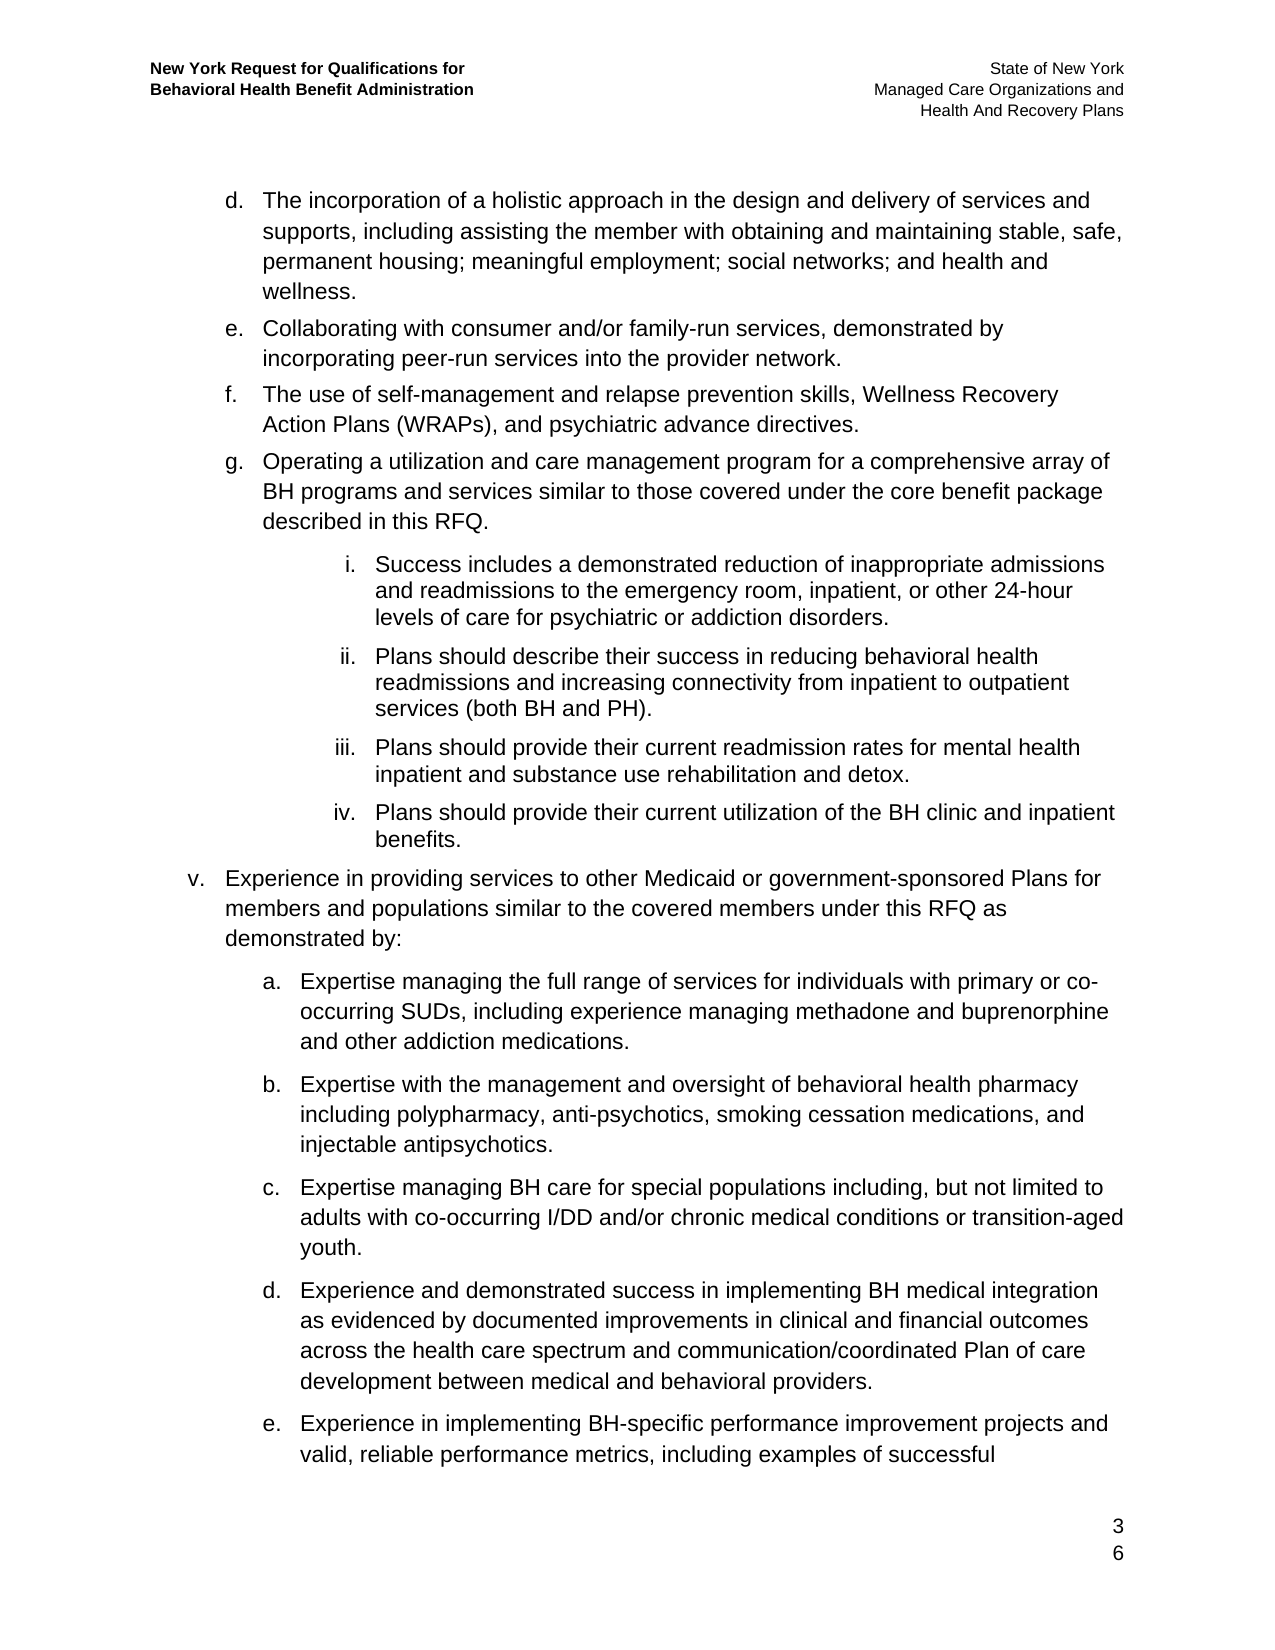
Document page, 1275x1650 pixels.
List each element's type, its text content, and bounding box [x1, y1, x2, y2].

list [262, 1410, 1128, 1467]
list Experience and demonstrated success in implementing BH medical integration as evidenced by documented improvements in clinical and financial outcomes across the health care spectrum and communication/coordinated Plan of care development between medical and behavioral providers. [262, 1277, 1128, 1394]
list Plans should describe their success in reducing behavioral health readmissions and increasing connectivity from inpatient to outpatient services (both BH and PH). [356, 643, 1128, 722]
list Expertise managing BH care for special populations including, but not limited to adults with co-occurring I/DD and/or chronic medical conditions or transition-aged youth. [262, 1174, 1128, 1261]
list The incorporation of a holistic approach in the design and delivery of services and supports, including assisting the member with obtaining and maintaining stable, safe, permanent housing; meaningful employment; social networks; and health and wellness. [225, 187, 1128, 304]
list Plans should provide their current readmission rates for mental health inpatient and substance use rehabilitation and detox. [356, 734, 1128, 787]
list Plans should provide their current utilization of the BH clinic and inpatient benefits. [356, 799, 1128, 852]
list Collaborating with consumer and/or family-run services, demonstrated by incorporating peer-run services into the provider network. [225, 314, 1128, 371]
list Experience in providing services to other Medicaid or government-sponsored Plans for members and populations similar to the covered members under this RFQ as demonstrated by: [187, 864, 1128, 951]
list Operating a utilization and care management program for a comprehensive array of BH programs and services similar to those covered under the core benefit package described in this RFQ. [225, 448, 1128, 535]
list Expertise with the management and oversight of behavioral health pharmacy including polypharmacy, anti-psychotics, smoking cessation medications, and injectable antipsychotics. [262, 1071, 1128, 1158]
list Success includes a demonstrated reduction of inappropriate admissions and readmissions to the emergency room, inpatient, or other 24-hour levels of care for psychiatric or addiction disorders. [356, 551, 1128, 630]
list Expertise managing the full range of services for individuals with primary or co-occurring SUDs, including experience managing methadone and buprenorphine and other addiction medications. [262, 968, 1128, 1054]
list The use of self-management and relapse prevention skills, Wellness Recovery Action Plans (WRAPs), and psychiatric advance directives. [225, 381, 1128, 438]
